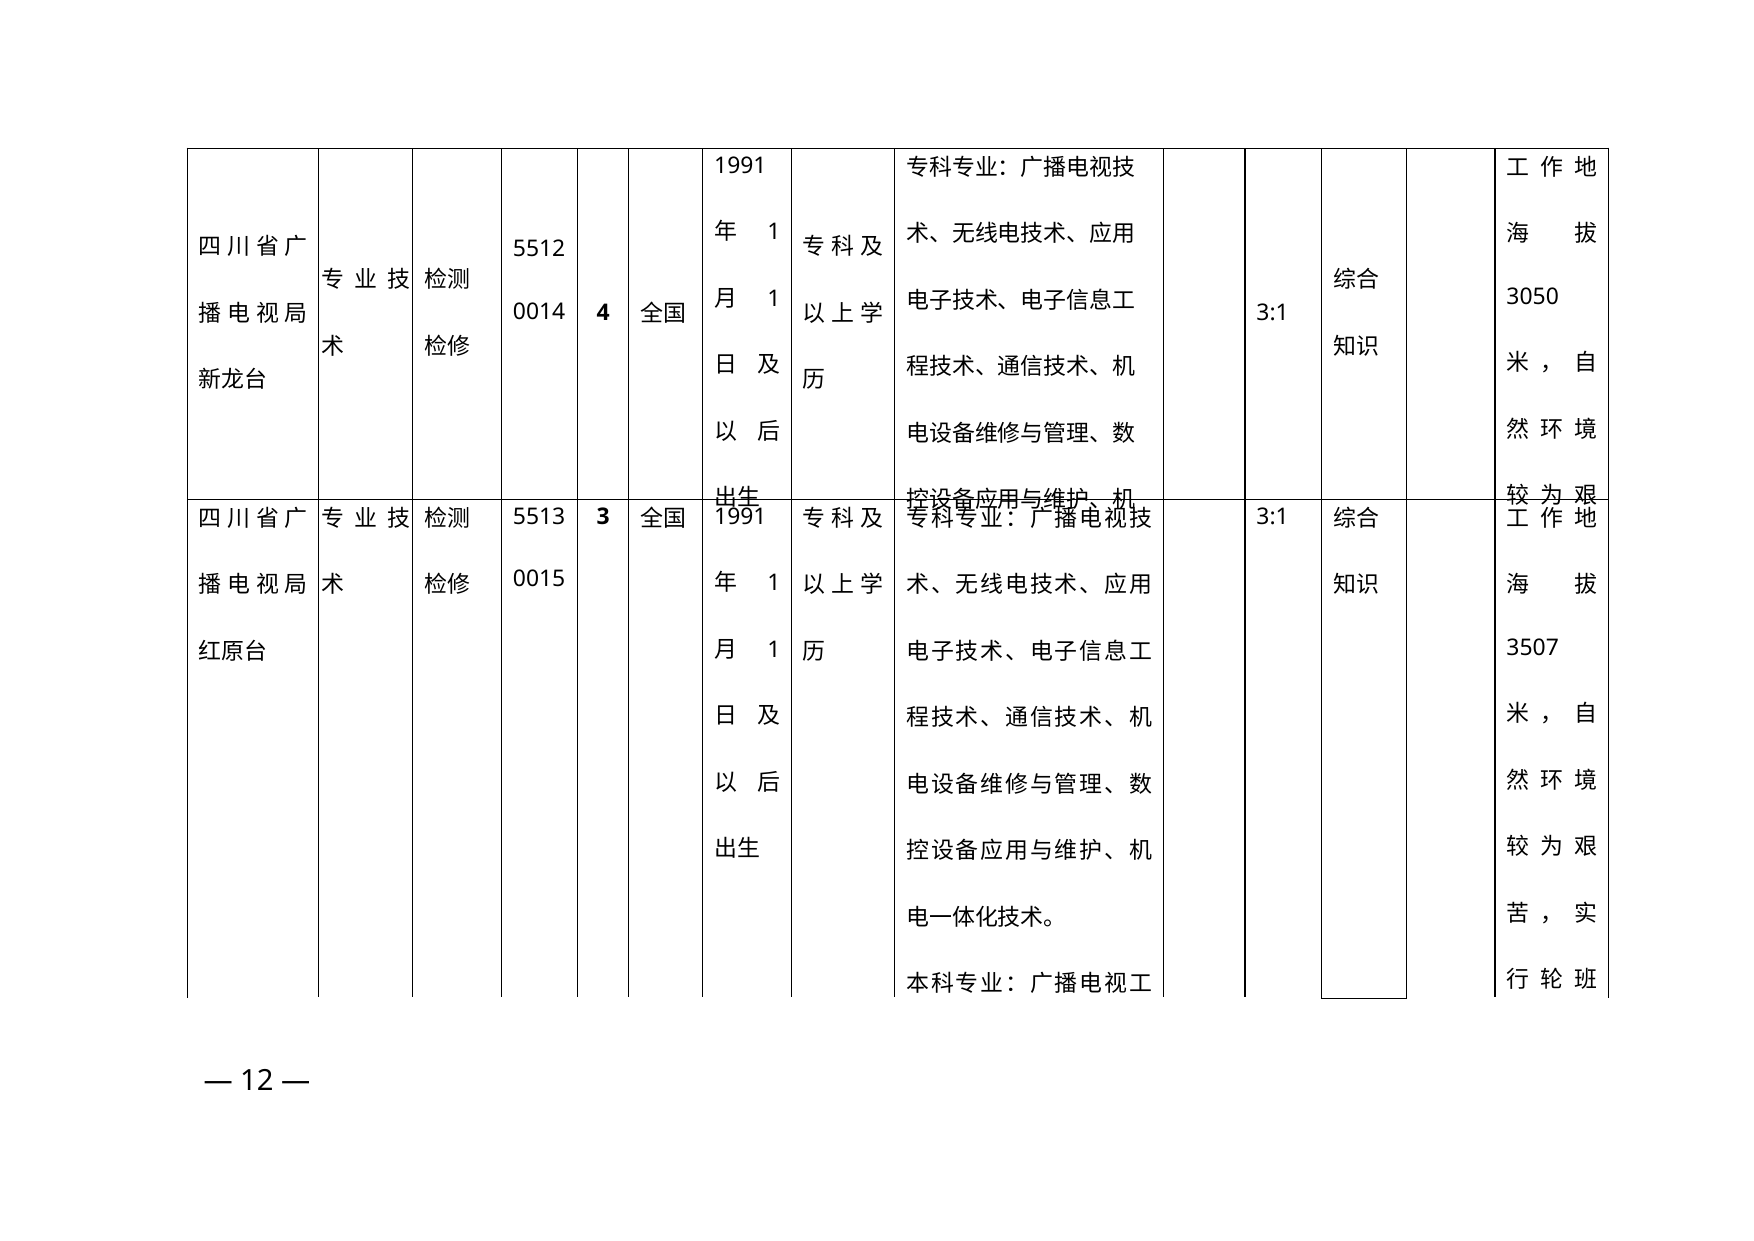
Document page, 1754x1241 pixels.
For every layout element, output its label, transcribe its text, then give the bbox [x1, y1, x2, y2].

table_cell [1407, 149, 1494, 499]
table_cell [1164, 149, 1244, 499]
table_cell 3:1 [1246, 149, 1321, 499]
table_cell 工作地海拔3050米，自然环境较为艰苦，实行轮班工作制。最低服务年限5年。 [1496, 149, 1608, 499]
table_cell 检测 检修 [413, 149, 501, 499]
table_cell 55130015 [501, 500, 577, 998]
table_cell 1991年1月1日及以后出生 [703, 500, 791, 998]
table_cell 4 [578, 149, 628, 499]
table_cell [1407, 500, 1495, 998]
table_cell 四川省广播电视局红原台 [188, 500, 318, 998]
table_cell 综合 知识 [1322, 149, 1406, 499]
table_cell 3:1 [1245, 500, 1321, 998]
table_cell 全国 [629, 149, 702, 499]
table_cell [1495, 500, 1608, 998]
table_cell 专科及以上学历 [792, 149, 894, 499]
table_cell [1164, 500, 1245, 998]
table_cell 专业技术 [319, 500, 413, 998]
table_cell 全国 [629, 500, 703, 998]
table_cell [895, 500, 1164, 998]
table_cell 55120014 [502, 149, 577, 499]
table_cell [895, 149, 1163, 499]
table_cell 专科及以上学历 [791, 500, 895, 998]
table_cell 专业技术 [319, 149, 412, 499]
table_cell 四川省广播电视局新龙台 [188, 149, 318, 499]
table_cell 综合 知识 [1322, 500, 1406, 998]
table_cell 检测 检修 [413, 500, 501, 998]
table_cell 1991年1月1日及以后出生 [703, 149, 791, 499]
table_cell 3 [577, 500, 629, 998]
